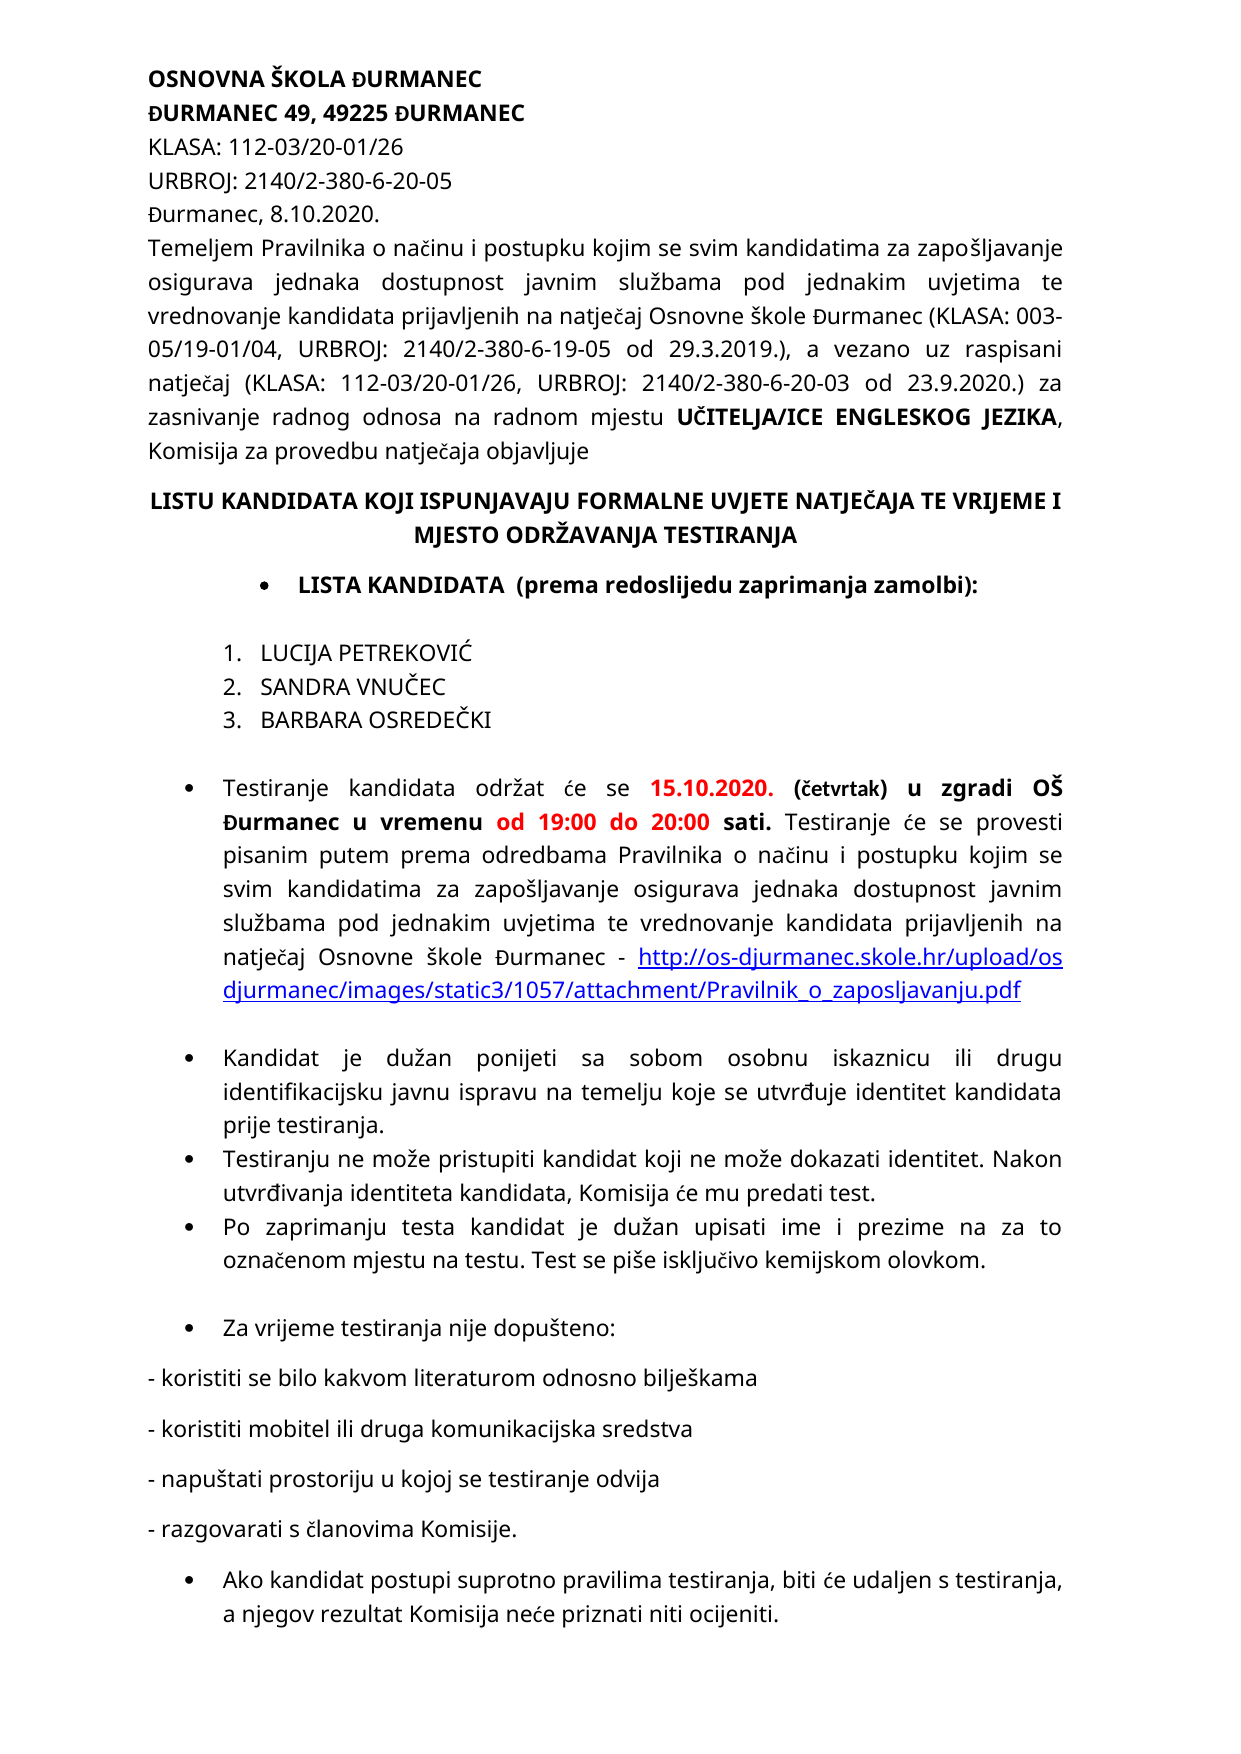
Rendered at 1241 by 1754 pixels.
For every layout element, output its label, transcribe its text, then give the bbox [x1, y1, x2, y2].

list Ako kandidat postupi suprotno pravilima testiranja, biti će udaljen s testiranja, a njegov rezultat Komisija neće priznati niti ocijeniti. [185, 1564, 1063, 1629]
text Temeljem Pravilnika o načinu i postupku kojim se svim kandidatima za zapošljavanje osigurava jednaka dostupnost javnim službama pod jednakim uvjetima te vrednovanje kandidata prijavljenih na natječaj Osnovne škole Đurmanec (KLASA: 003-05/19-01/04, URBROJ: 2140/2-380-6-19-05 od 29.3.2019.), a vezano uz raspisani natječaj (KLASA: 112-03/20-01/26, URBROJ: 2140/2-380-6-20-03 od 23.9.2020.) za zasnivanje radnog odnosa na radnom mjestu UČITELJA/ICE ENGLESKOG JEZIKA, Komisija za provedbu natječaja objavljuje [148, 232, 1063, 466]
text - napuštati prostoriju u kojoj se testiranje odvija [148, 1463, 1063, 1494]
list BARBARA OSREDEČKI [223, 704, 1063, 735]
list SANDRA VNUČEC [223, 670, 1063, 702]
list LUCIJA PETREKOVIĆ [223, 637, 1063, 668]
list Po zaprimanju testa kandidat je dužan upisati ime i prezime na za to označenom mjestu na testu. Test se piše isključivo kemijskom olovkom. [185, 1210, 1063, 1275]
list Za vrijeme testiranja nije dopušteno: [185, 1312, 1063, 1343]
text KLASA: 112-03/20-01/26 [148, 131, 1063, 162]
list LISTA KANDIDATA (prema redoslijedu zaprimanja zamolbi): [260, 569, 1063, 600]
text OSNOVNA ŠKOLA ĐURMANEC [103, 63, 1063, 94]
text LISTU KANDIDATA KOJI ISPUNJAVAJU FORMALNE UVJETE NATJEČAJA TE VRIJEME I MJESTO ODRŽAVANJA TESTIRANJA [148, 485, 1063, 550]
text ĐURMANEC 49, 49225 ĐURMANEC [148, 97, 1063, 128]
list Testiranje kandidata održat će se 15.10.2020. (četvrtak) u zgradi OŠ Đurmanec u vremenu od 19:00 do 20:00 sati. Testiranje će se provesti pisanim putem prema odredbama Pravilnika o načinu i postupku kojim se svim kandidatima za zapošljavanje osigurava jednaka dostupnost javnim službama pod jednakim uvjetima te vrednovanje kandidata prijavljenih na natječaj Osnovne škole Đurmanec - http://os-djurmanec.skole.hr/upload/os djurmanec/images/static3/1057/attachment/Pravilnik_o_zaposljavanju.pdf [185, 772, 1063, 1005]
text URBROJ: 2140/2-380-6-20-05 [148, 164, 1063, 196]
text - koristiti se bilo kakvom literaturom odnosno bilješkama [148, 1362, 1063, 1393]
text Đurmanec, 8.10.2020. [148, 198, 1063, 229]
list Testiranju ne može pristupiti kandidat koji ne može dokazati identitet. Nakon utvrđivanja identiteta kandidata, Komisija će mu predati test. [185, 1143, 1063, 1208]
list Kandidat je dužan ponijeti sa sobom osobnu iskaznicu ili drugu identifikacijsku javnu ispravu na temelju koje se utvrđuje identitet kandidata prije testiranja. [185, 1042, 1063, 1140]
text - koristiti mobitel ili druga komunikacijska sredstva [148, 1412, 1063, 1444]
text - razgovarati s članovima Komisije. [148, 1513, 1063, 1544]
